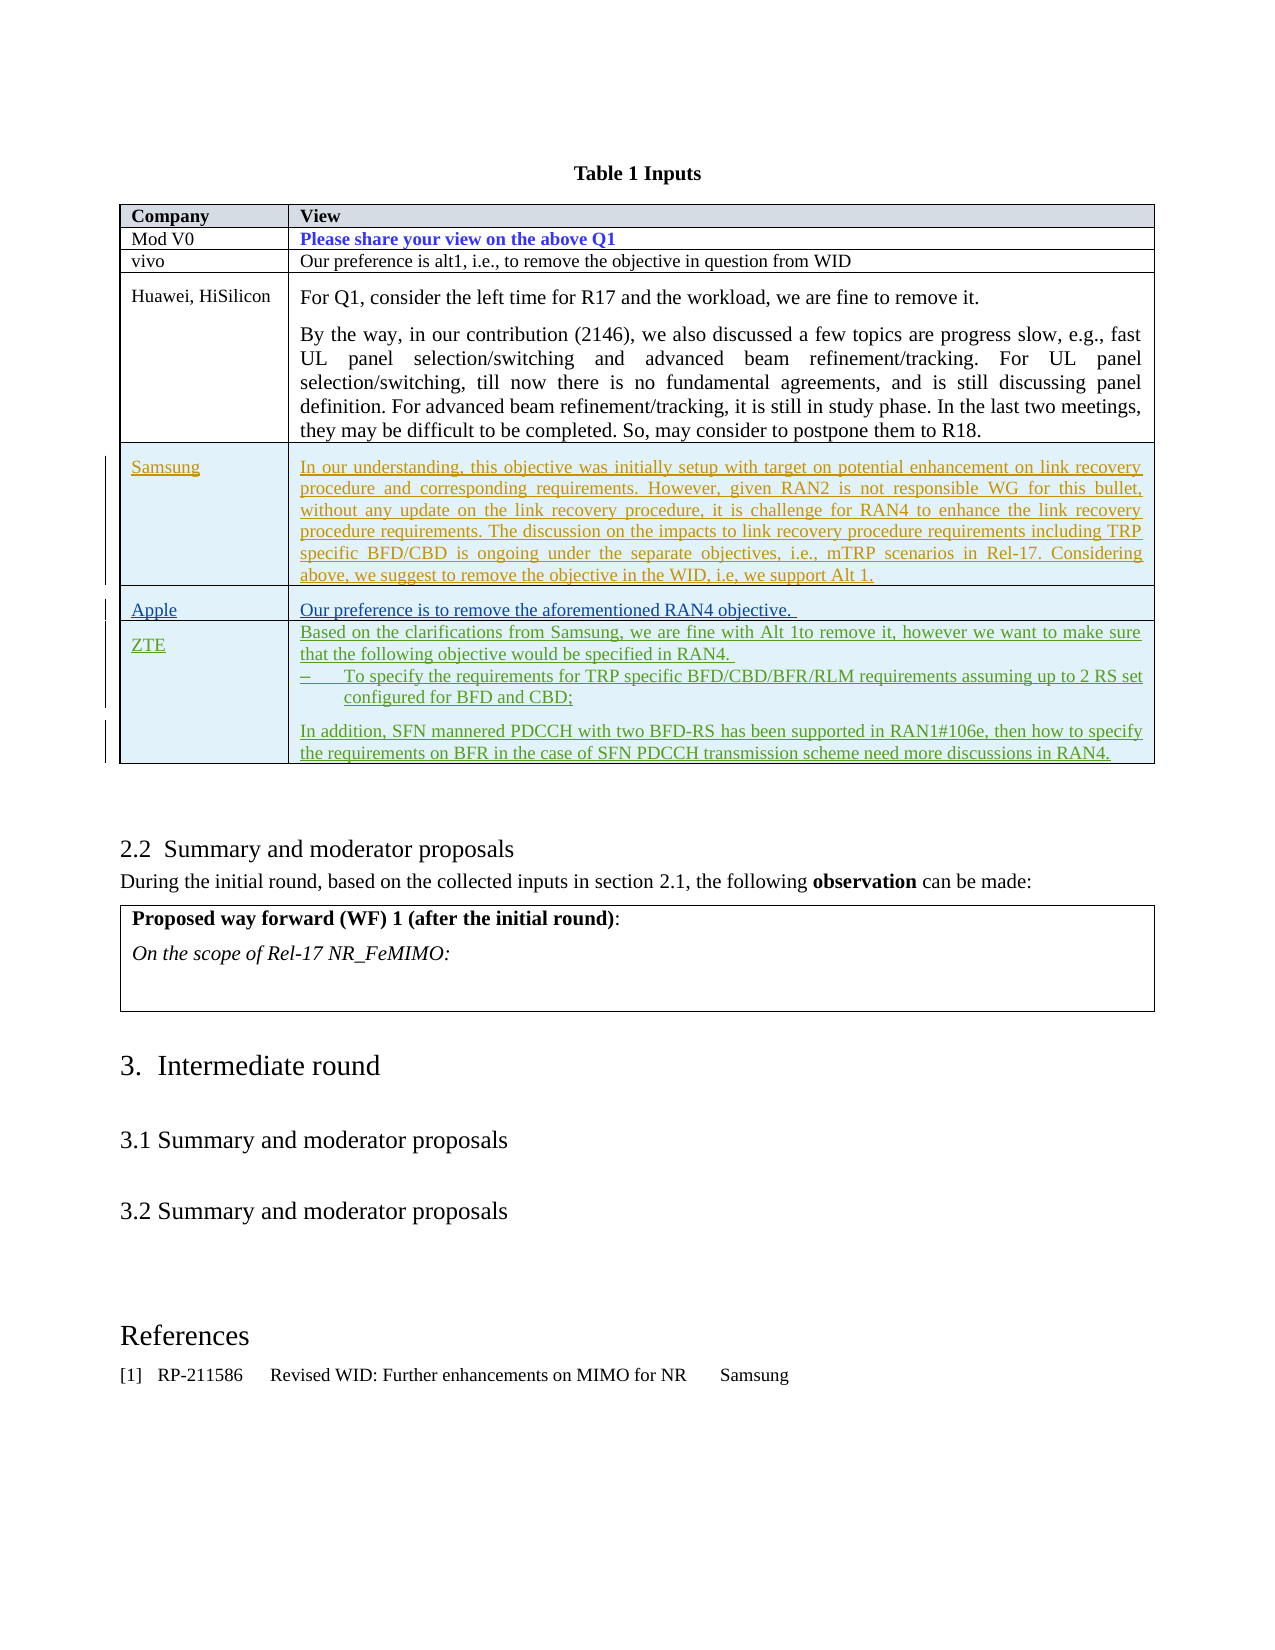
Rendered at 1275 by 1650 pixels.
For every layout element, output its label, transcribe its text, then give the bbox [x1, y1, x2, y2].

list Intermediate round [120, 1048, 1155, 1082]
table_header View [289, 205, 1154, 227]
subtitle References [120, 1318, 1155, 1351]
list Summary and moderator proposals [120, 1125, 1155, 1154]
table_cell Our preference is alt1, i.e., to remove the objective in question from WID [289, 250, 1154, 272]
list RP-211586 Revised WID: Further enhancements on MIMO for NR Samsung [120, 1364, 1155, 1386]
list Summary and moderator proposals [120, 1196, 1155, 1225]
text Table 1 Inputs [120, 161, 1155, 185]
list Summary and moderator proposals [120, 834, 1155, 863]
table_cell Please share your view on the above Q1 [289, 228, 1154, 249]
text During the initial round, based on the collected inputs in section 2.1, the following observation can be made: [120, 869, 1155, 893]
table_cell For Q1, consider the left time for R17 and the workload, we are fine to remove it. By the way, in our contribution (2146), we also discussed a few topics are progress slow, e.g., fast UL panel selection/switching and advanced beam refinement/tracking. For UL panel selection/switching, till now there is no fundamental agreements, and is still discussing panel definition. For advanced beam refinement/tracking, it is still in study phase. In the last two meetings, they may be difficult to be completed. So, may consider to postpone them to R18. [289, 273, 1154, 442]
table_header Proposed way forward (WF) 1 (after the initial round): On the scope of Rel-17 NR_FeMIMO: [121, 906, 1154, 1011]
table_cell Huawei, HiSilicon [121, 273, 288, 442]
table_cell vivo [121, 250, 288, 272]
table_header Company [121, 205, 288, 227]
table_cell Mod V0 [121, 228, 288, 249]
